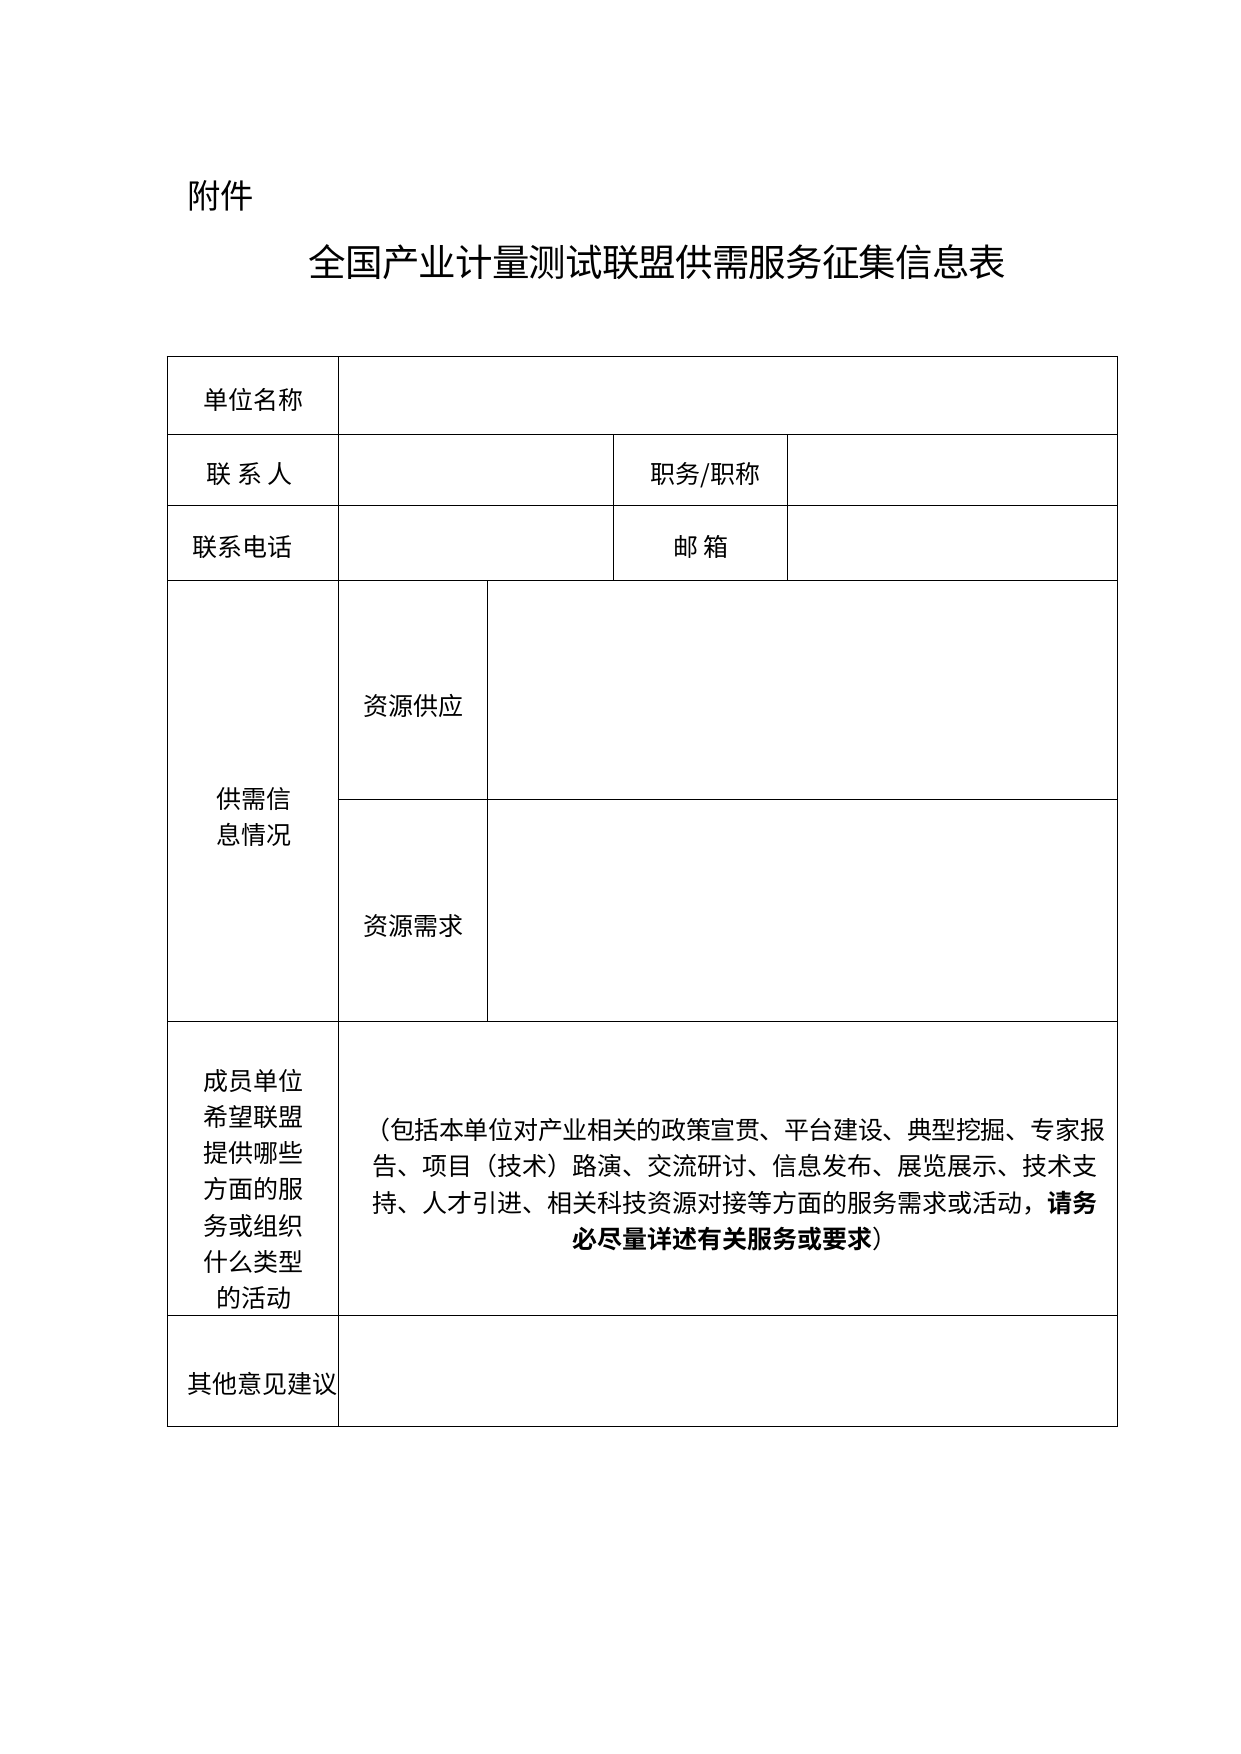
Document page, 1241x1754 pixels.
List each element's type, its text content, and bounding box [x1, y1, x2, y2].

table_cell 资源供应 [339, 581, 487, 799]
table_cell [788, 435, 1117, 505]
table_cell 资源需求 [339, 800, 487, 1021]
table_cell [488, 581, 1117, 799]
text 附件 [187, 162, 1053, 227]
table_cell 职务/职称 [614, 435, 787, 505]
table_cell 成员单位希望联盟提供哪些方面的服务或组织什么类型的活动 [168, 1022, 338, 1315]
table_header 单位名称 [168, 357, 338, 434]
table_cell [488, 800, 1117, 1021]
table_cell 联 系 人 [168, 435, 338, 505]
table_cell [788, 506, 1117, 580]
table_cell 供需信息情况 [168, 581, 338, 1021]
table_cell （包括本单位对产业相关的政策宣贯、平台建设、典型挖掘、专家报告、项目（技术）路演、交流研讨、信息发布、展览展示、技术支持、人才引进、相关科技资源对接等方面的服务需求或活动，请务必尽量详述有关服务或要求） [339, 1022, 1117, 1315]
table_cell 其他意见建议 [168, 1316, 338, 1426]
table_cell 联系电话 [168, 506, 338, 580]
table_cell 邮 箱 [614, 506, 787, 580]
table_cell [339, 1316, 1117, 1426]
table_cell [339, 435, 613, 505]
table_header [339, 357, 1117, 434]
list 全国产业计量测试联盟供需服务征集信息表 [262, 227, 1053, 292]
table_cell [339, 506, 613, 580]
